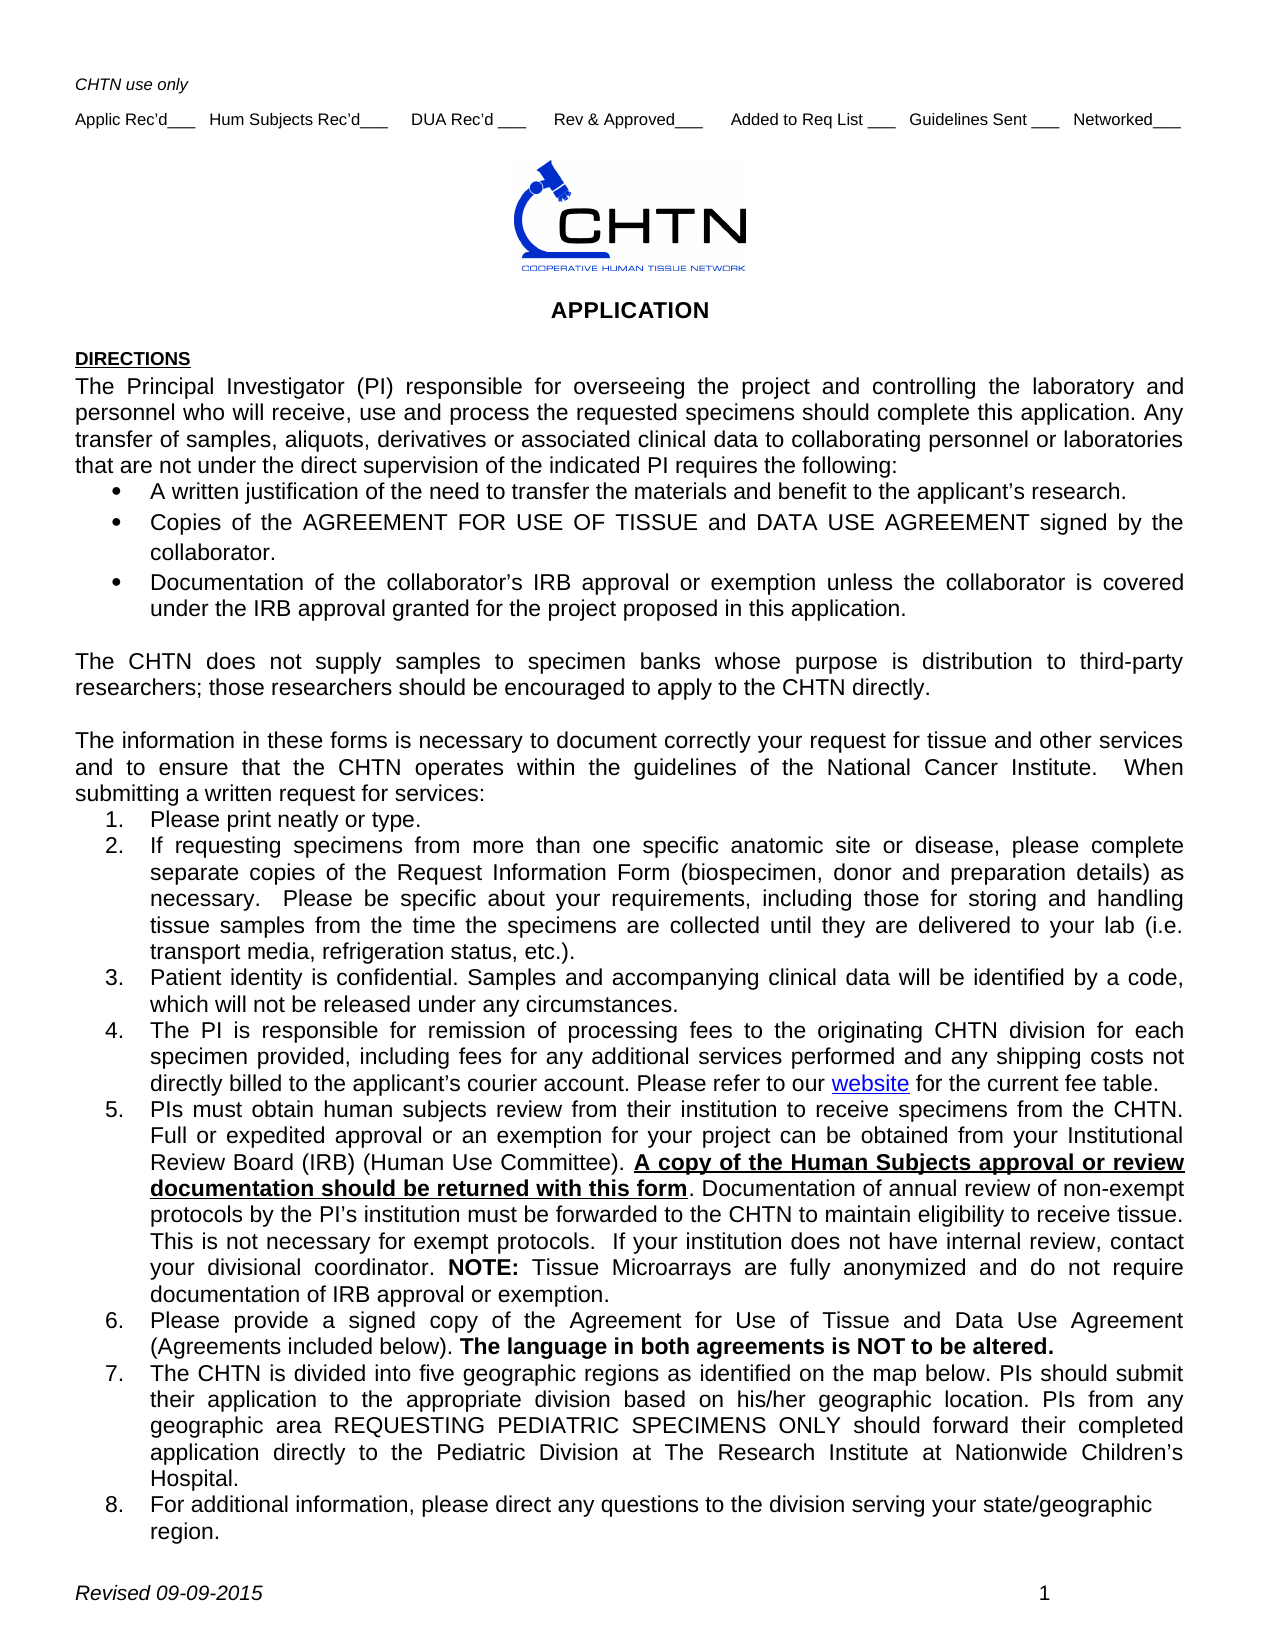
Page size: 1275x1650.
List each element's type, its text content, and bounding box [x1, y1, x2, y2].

list The PI is responsible for remission of processing fees to the originating CHTN division for each specimen provided, including fees for any additional services performed and any shipping costs not directly billed to the applicant’s courier account. Please refer to our website for the current fee table. [105, 1017, 1185, 1096]
picture [514, 160, 746, 271]
list PIs must obtain human subjects review from their institution to receive specimens from the CHTN. Full or expedited approval or an exemption for your project can be obtained from your Institutional Review Board (IRB) (Human Use Committee). A copy of the Human Subjects approval or review documentation should be returned with this form. Documentation of annual review of non-exempt protocols by the PI’s institution must be forwarded to the CHTN to maintain eligibility to receive tissue. This is not necessary for exempt protocols. If your institution does not have internal review, contact your divisional coordinator. NOTE: Tissue Microarrays are fully anonymized and do not require documentation of IRB approval or exemption. [105, 1096, 1185, 1307]
list Patient identity is confidential. Samples and accompanying clinical data will be identified by a code, which will not be released under any circumstances. [105, 964, 1185, 1017]
text The information in these forms is necessary to document correctly your request for tissue and other services and to ensure that the CHTN operates within the guidelines of the National Cancer Institute. When submitting a written request for services: [75, 727, 1185, 806]
subtitle DIRECTIONS [75, 348, 1185, 370]
list A written justification of the need to transfer the materials and benefit to the applicant’s research. [112, 478, 1185, 505]
list If requesting specimens from more than one specific anatomic site or disease, please complete separate copies of the Request Information Form (biospecimen, donor and preparation details) as necessary. Please be specific about your requirements, including those for storing and handling tissue samples from the time the specimens are collected until they are delivered to your lab (i.e. transport media, refrigeration status, etc.). [105, 832, 1185, 964]
list Documentation of the collaborator’s IRB approval or exemption unless the collaborator is covered under the IRB approval granted for the project proposed in this application. [112, 569, 1185, 622]
list Copies of the AGREEMENT FOR USE OF TISSUE and DATA USE AGREEMENT signed by the collaborator. [112, 508, 1185, 565]
list The CHTN is divided into five geographic regions as identified on the map below. PIs should submit their application to the appropriate division based on his/her geographic location. PIs from any geographic area REQUESTING PEDIATRIC SPECIMENS ONLY should forward their completed application directly to the Pediatric Division at The Research Institute at Nationwide Children’s Hospital. [105, 1359, 1185, 1491]
list For additional information, please direct any questions to the division serving your state/geographic region. [105, 1491, 1185, 1544]
text The Principal Investigator (PI) responsible for overseeing the project and controlling the laboratory and personnel who will receive, use and process the requested specimens should complete this application. Any transfer of samples, aliquots, derivatives or associated clinical data to collaborating personnel or laboratories that are not under the direct supervision of the indicated PI requires the following: [75, 373, 1185, 478]
text The CHTN does not supply samples to specimen banks whose purpose is distribution to third-party researchers; those researchers should be encouraged to apply to the CHTN directly. [75, 648, 1185, 701]
title APPLICATION [75, 297, 1185, 323]
list Please print neatly or type. [105, 806, 1185, 832]
list Please provide a signed copy of the Agreement for Use of Tissue and Data Use Agreement (Agreements included below). The language in both agreements is NOT to be altered. [105, 1307, 1185, 1359]
